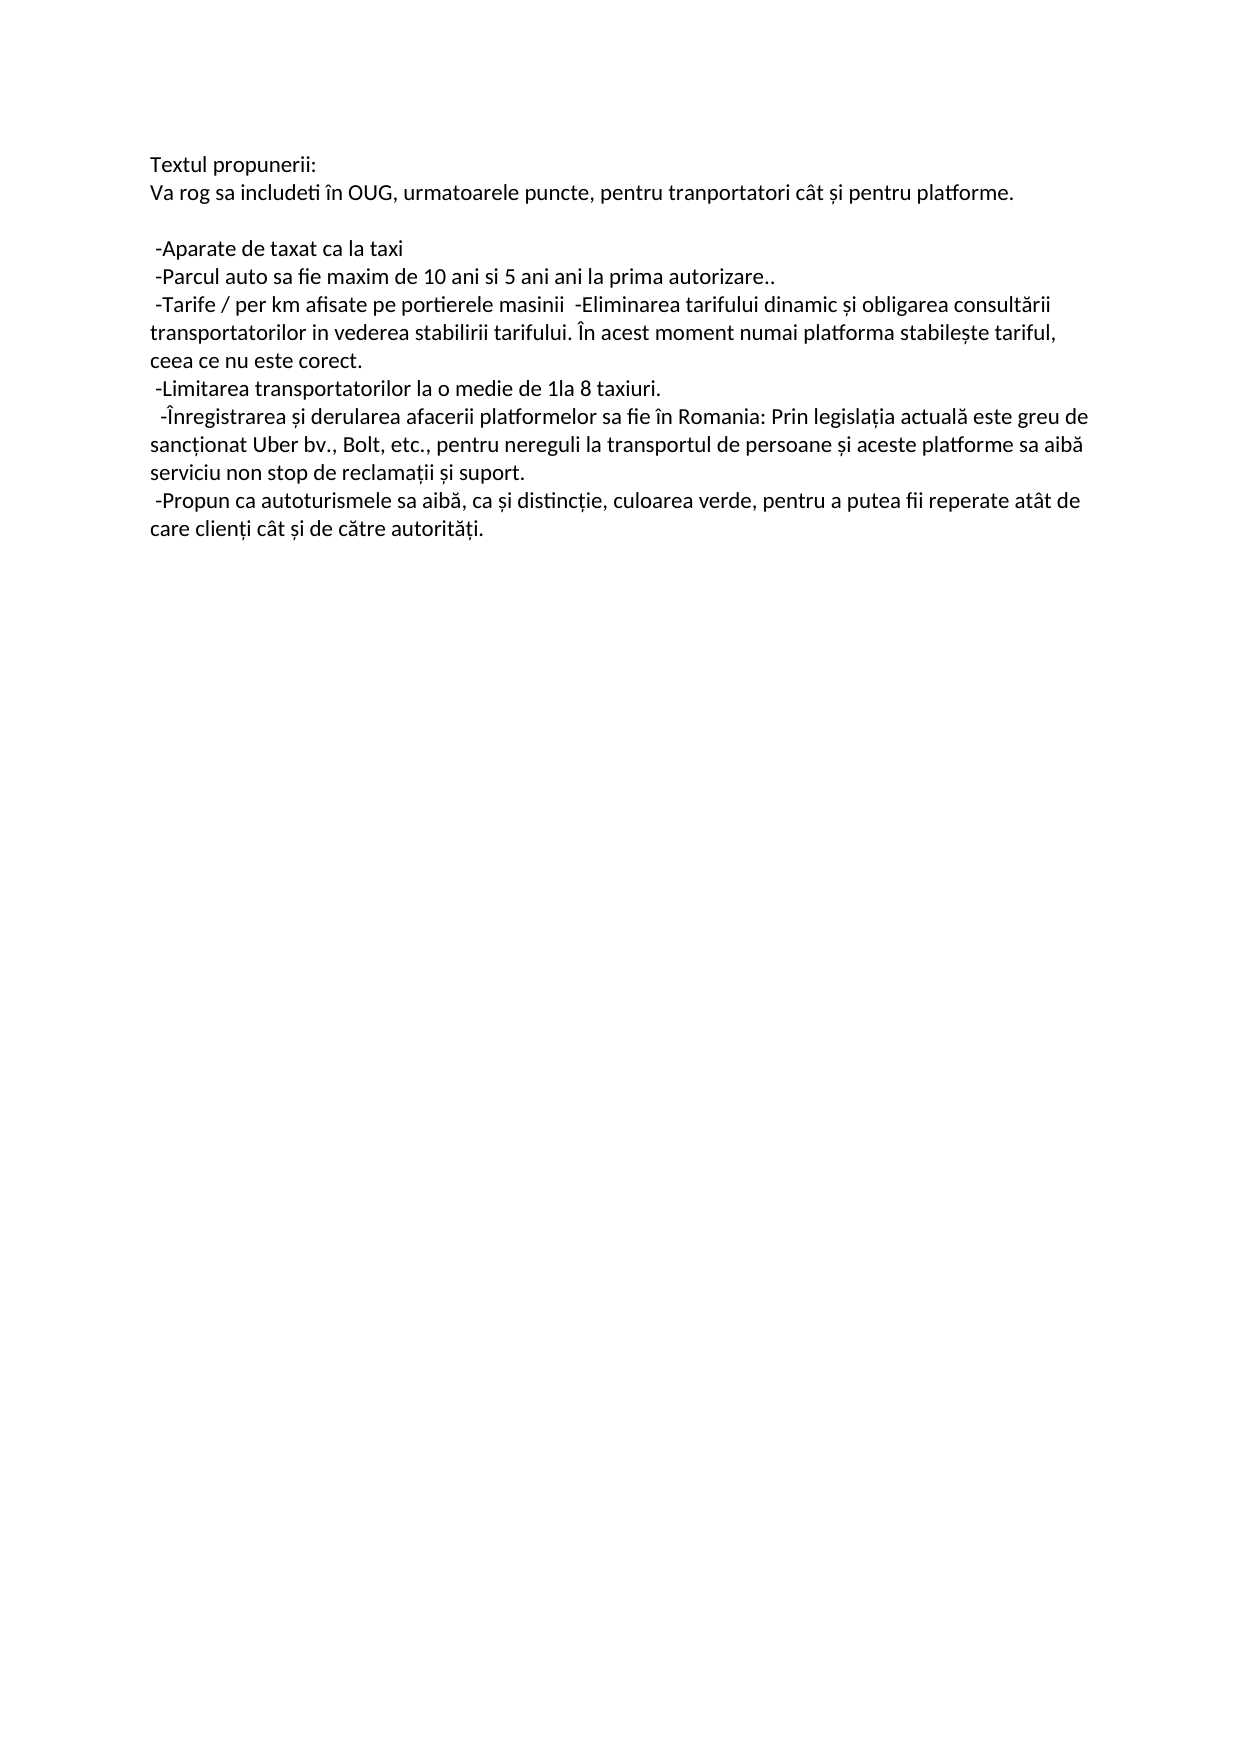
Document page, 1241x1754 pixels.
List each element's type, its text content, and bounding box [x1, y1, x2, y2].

text -Parcul auto sa fie maxim de 10 ani si 5 ani ani la prima autorizare.. [150, 262, 1090, 290]
text -Propun ca autoturismele sa aibă, ca și distincție, culoarea verde, pentru a putea fii reperate atât de care clienți cât și de către autorități. [150, 486, 1090, 542]
text Textul propunerii: [150, 150, 1090, 178]
text -Tarife / per km afisate pe portierele masinii -Eliminarea tarifului dinamic și obligarea consultării transportatorilor in vederea stabilirii tarifului. În acest moment numai platforma stabilește tariful, ceea ce nu este corect. [150, 290, 1090, 374]
text Va rog sa includeti în OUG, urmatoarele puncte, pentru tranportatori cât și pentru platforme. [150, 178, 1090, 206]
text -Înregistrarea și derularea afacerii platformelor sa fie în Romania: Prin legislația actuală este greu de sancționat Uber bv., Bolt, etc., pentru nereguli la transportul de persoane și aceste platforme sa aibă serviciu non stop de reclamații și suport. [150, 402, 1090, 486]
text -Limitarea transportatorilor la o medie de 1la 8 taxiuri. [150, 374, 1090, 402]
text -Aparate de taxat ca la taxi [150, 234, 1090, 262]
